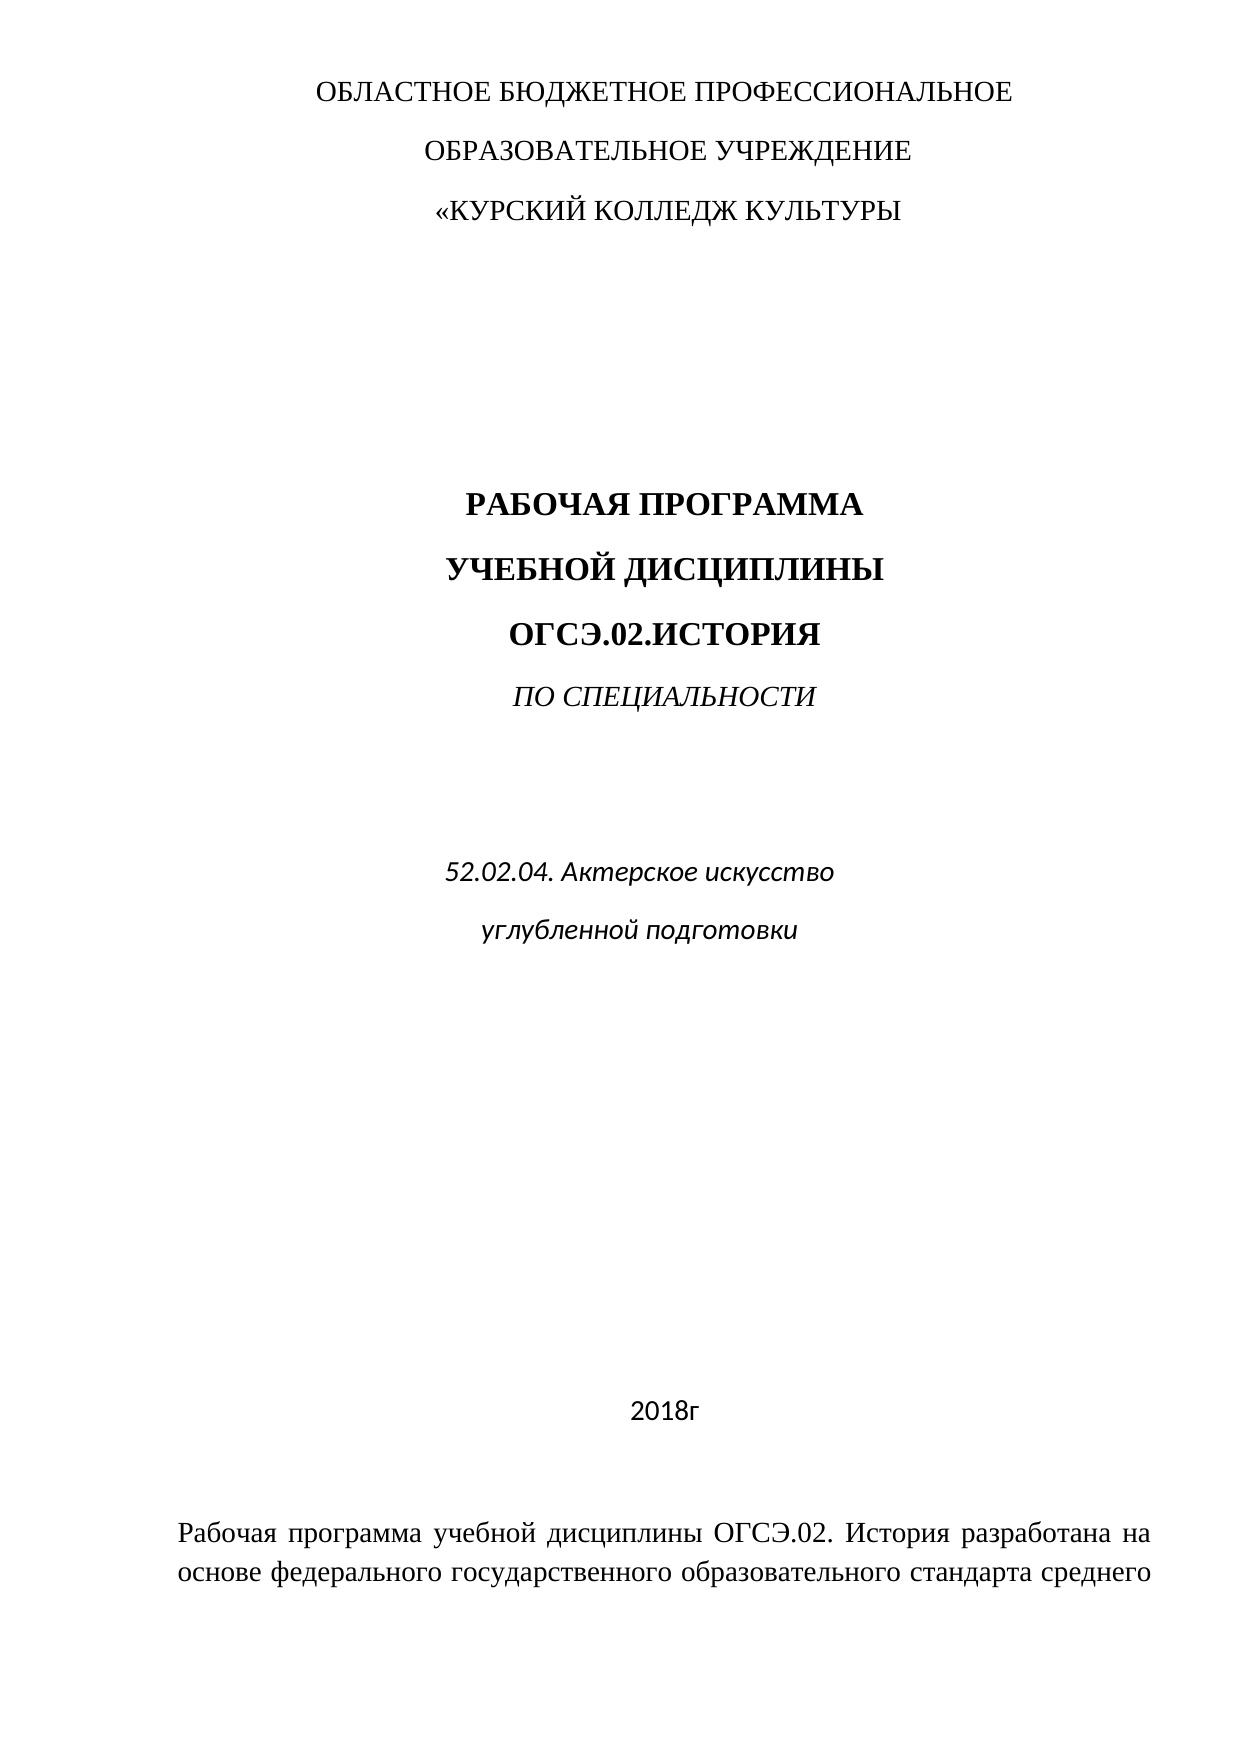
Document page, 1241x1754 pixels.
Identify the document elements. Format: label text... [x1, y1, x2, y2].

text 52.02.04. Актерское искусство [177, 853, 1102, 889]
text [177, 1515, 1152, 1587]
text углубленной подготовки [177, 911, 1102, 946]
text «КУРСКИЙ КОЛЛЕДЖ КУЛЬТУРЫ [177, 193, 1152, 226]
text 2018г [177, 1392, 1152, 1427]
text УЧЕБНОЙ ДИСЦИПЛИНЫ [177, 549, 1152, 587]
text ОГСЭ.02.ИСТОРИЯ [177, 614, 1152, 652]
text ПО СПЕЦИАЛЬНОСТИ [177, 679, 1152, 712]
text ОБРАЗОВАТЕЛЬНОЕ УЧРЕЖДЕНИЕ [177, 133, 1152, 167]
text РАБОЧАЯ ПРОГРАММА [177, 484, 1152, 522]
text ОБЛАСТНОЕ БЮДЖЕТНОЕ ПРОФЕССИОНАЛЬНОЕ [177, 74, 1152, 107]
